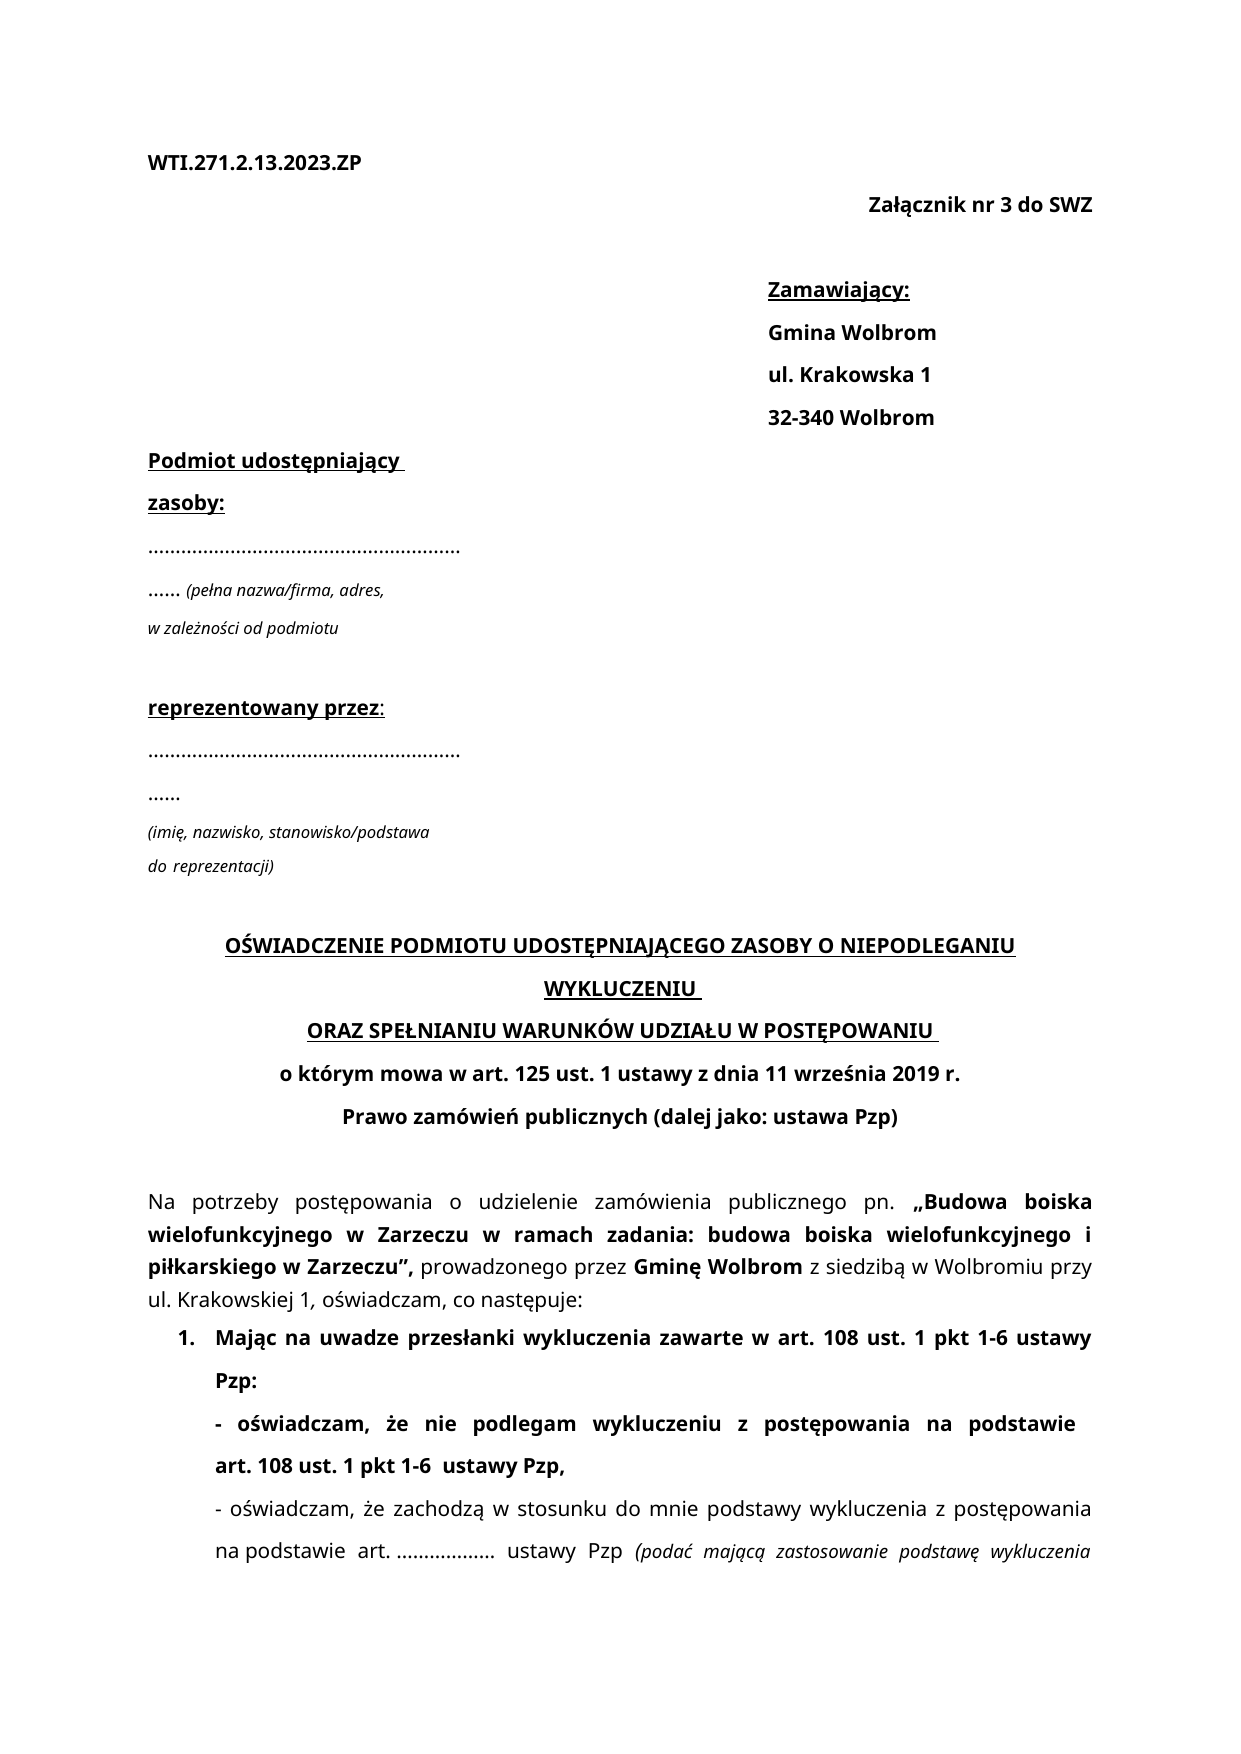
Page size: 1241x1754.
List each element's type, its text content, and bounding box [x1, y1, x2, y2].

text 32-340 Wolbrom [768, 403, 1093, 432]
text o którym mowa w art. 125 ust. 1 ustawy z dnia 11 września 2019 r. [148, 1059, 1093, 1088]
list Mając na uwadze przesłanki wykluczenia zawarte w art. 108 ust. 1 pkt 1-6 ustawy Pzp: [177, 1323, 1093, 1394]
text ul. Krakowska 1 [768, 361, 1093, 389]
text Gmina Wolbrom [768, 318, 1093, 346]
text ……………………………………………………… [148, 736, 472, 807]
text ORAZ SPEŁNIANIU WARUNKÓW UDZIAŁU W POSTĘPOWANIU [148, 1017, 1093, 1045]
text - oświadczam, że nie podlegam wykluczeniu z postępowania na podstawie art. 108 ust. 1 pkt 1-6 ustawy Pzp, [215, 1409, 1093, 1480]
text WTI.271.2.13.2023.ZP [148, 148, 1093, 176]
text ……………………………………………………… (pełna nazwa/firma, adres, [148, 531, 472, 602]
text OŚWIADCZENIE PODMIOTU UDOSTĘPNIAJĄCEGO ZASOBY O NIEPODLEGANIU WYKLUCZENIU [148, 931, 1093, 1002]
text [215, 1494, 1093, 1565]
text Na potrzeby postępowania o udzielenie zamówienia publicznego pn. „Budowa boiska wielofunkcyjnego w Zarzeczu w ramach zadania: budowa boiska wielofunkcyjnego i piłkarskiego w Zarzeczu”, prowadzonego przez Gminę Wolbrom z siedzibą w Wolbromiu przy ul. Krakowskiej 1, oświadczam, co następuje: [148, 1187, 1093, 1313]
text reprezentowany przez: [148, 650, 1093, 721]
text Prawo zamówień publicznych (dalej jako: ustawa Pzp) [148, 1102, 1093, 1130]
text Zamawiający: [694, 275, 1093, 304]
text (imię, nazwisko, stanowisko/podstawa do reprezentacji) [148, 821, 472, 877]
text Podmiot udostępniający zasoby: [148, 446, 472, 517]
text w zależności od podmiotu [148, 616, 472, 639]
text Załącznik nr 3 do SWZ [694, 190, 1093, 219]
